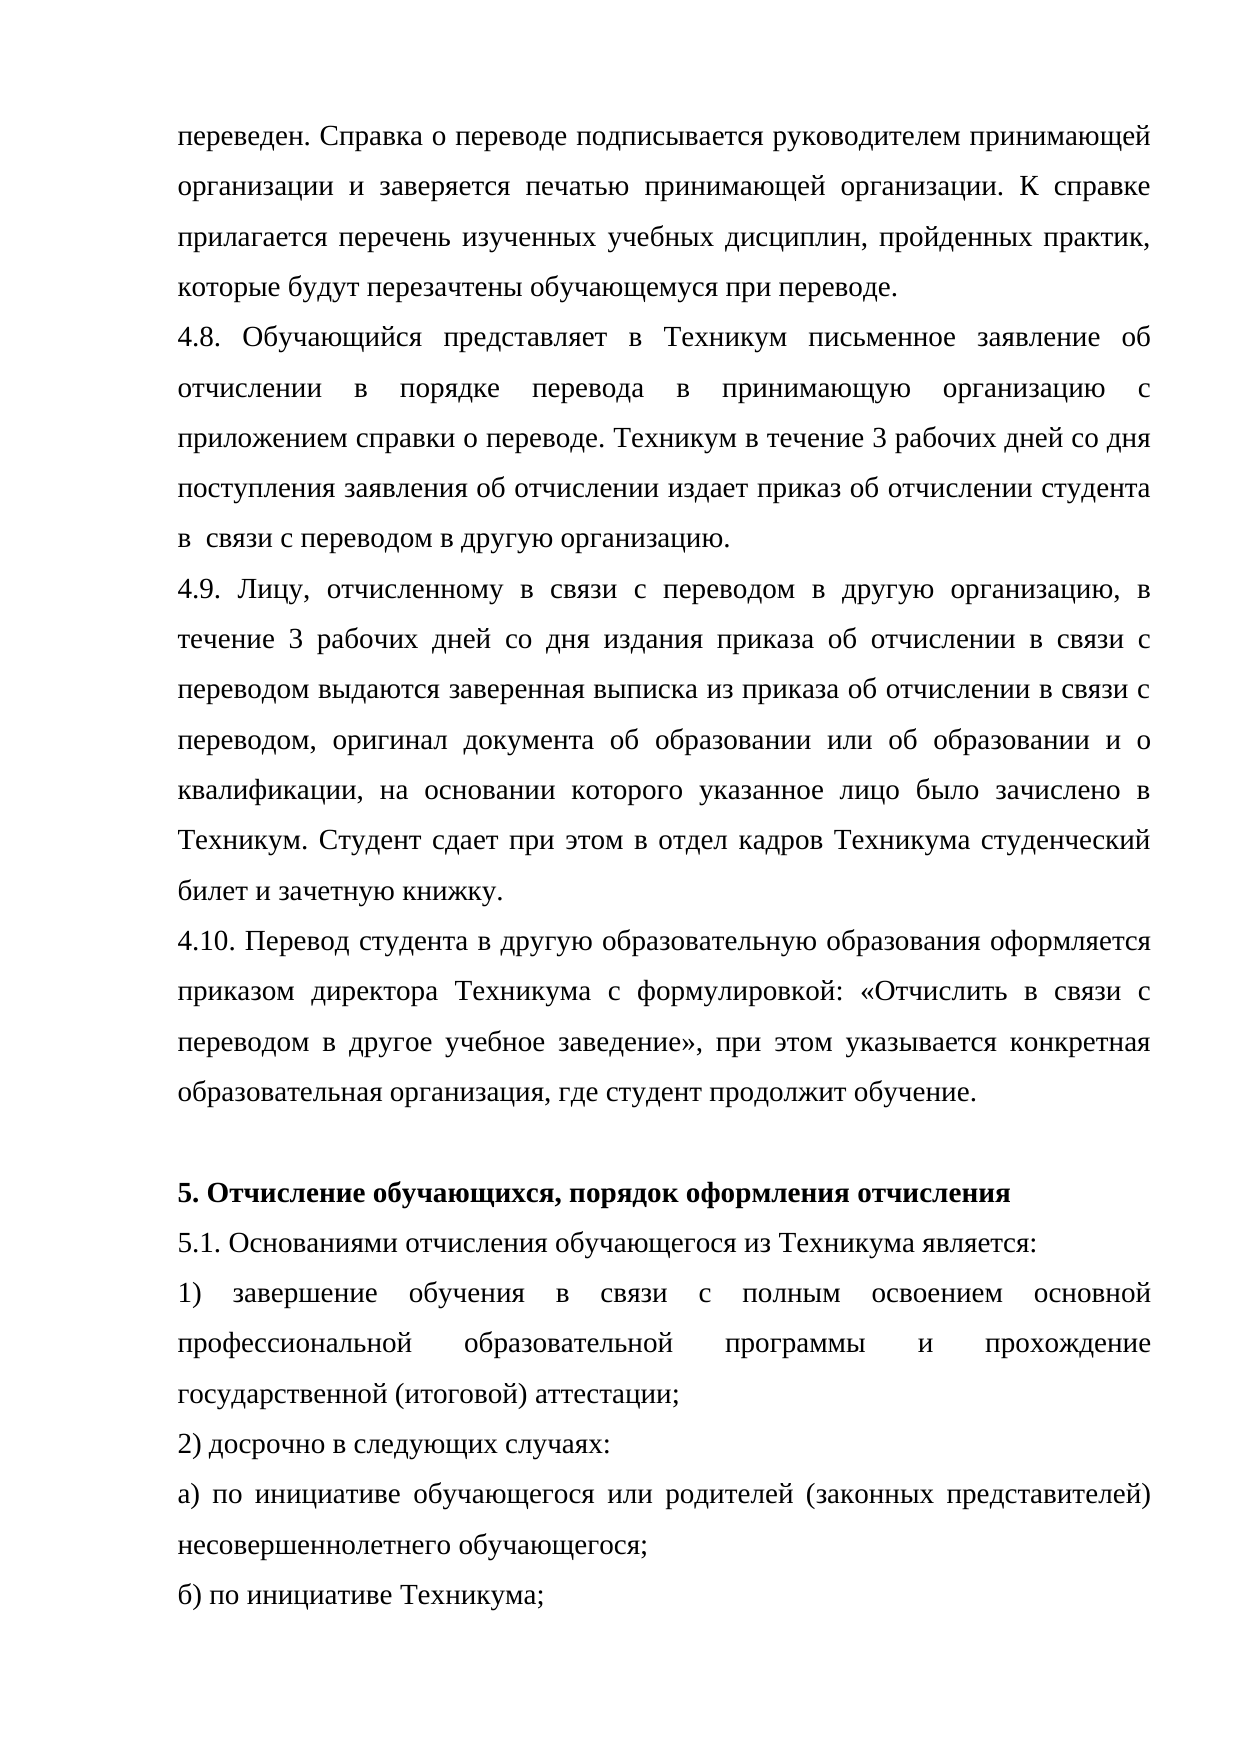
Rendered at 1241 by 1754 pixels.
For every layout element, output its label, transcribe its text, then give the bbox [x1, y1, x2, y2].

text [177, 118, 1152, 303]
text 4.8. Обучающийся представляет в Техникум письменное заявление об отчислении в порядке перевода в принимающую организацию с приложением справки о переводе. Техникум в течение 3 рабочих дней со дня поступления заявления об отчислении издает приказ об отчислении студента в связи с переводом в другую организацию. [177, 319, 1152, 554]
text 4.9. Лицу, отчисленному в связи с переводом в другую организацию, в течение 3 рабочих дней со дня издания приказа об отчислении в связи с переводом выдаются заверенная выписка из приказа об отчислении в связи с переводом, оригинал документа об образовании или об образовании и о квалификации, на основании которого указанное лицо было зачислено в Техникум. Студент сдает при этом в отдел кадров Техникума студенческий билет и зачетную книжку. [177, 571, 1152, 906]
text б) по инициативе Техникума; [177, 1577, 1152, 1611]
text 2) досрочно в следующих случаях: [177, 1426, 1152, 1460]
text 4.10. Перевод студента в другую образовательную образования оформляется приказом директора Техникума с формулировкой: «Отчислить в связи с переводом в другое учебное заведение», при этом указывается конкретная образовательная организация, где студент продолжит обучение. [177, 923, 1152, 1108]
text 5.1. Основаниями отчисления обучающегося из Техникума является: [177, 1225, 1152, 1258]
text 1) завершение обучения в связи с полным освоением основной профессиональной образовательной программы и прохождение государственной (итоговой) аттестации; [177, 1275, 1152, 1409]
text 5. Отчисление обучающихся, порядок оформления отчисления [177, 1175, 1152, 1208]
text а) по инициативе обучающегося или родителей (законных представителей) несовершеннолетнего обучающегося; [177, 1477, 1152, 1560]
